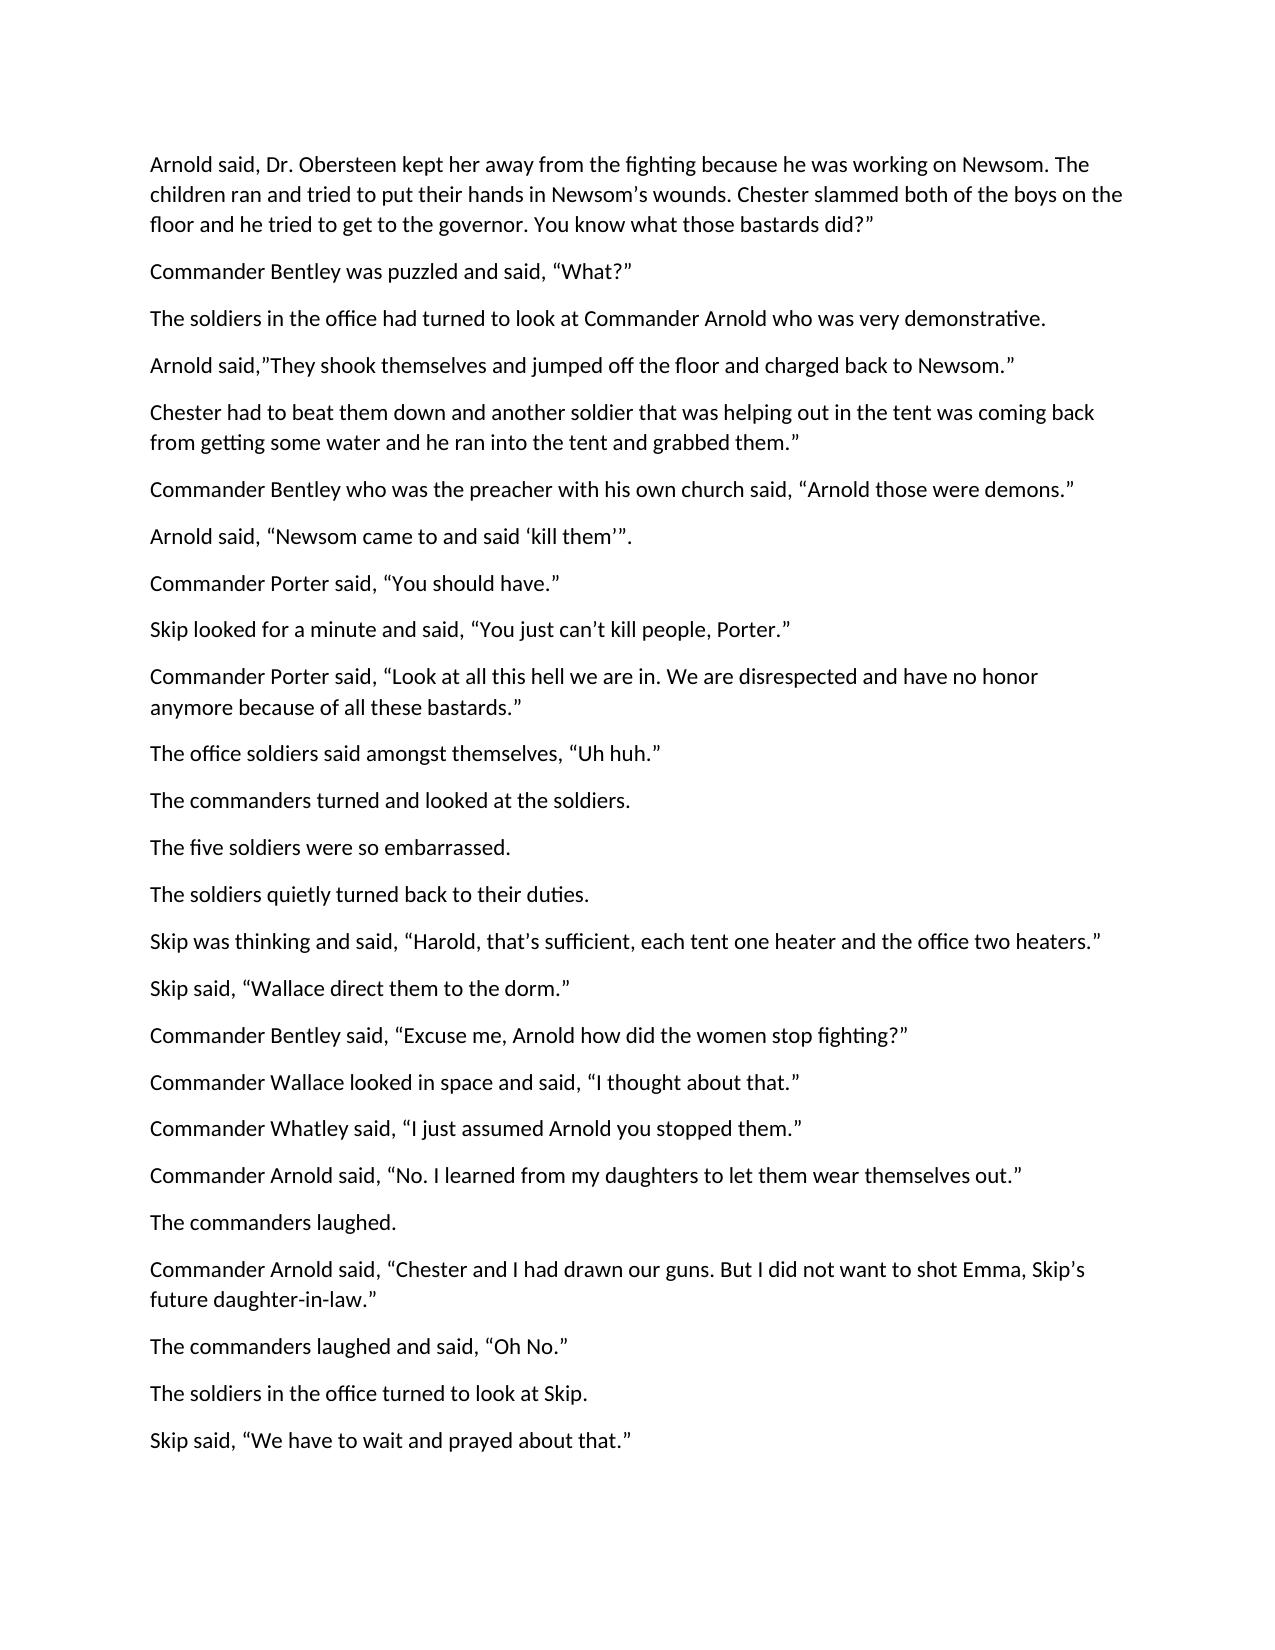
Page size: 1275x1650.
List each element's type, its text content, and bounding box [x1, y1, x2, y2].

text The commanders laughed. [150, 1208, 1125, 1236]
text The commanders turned and looked at the soldiers. [150, 786, 1125, 814]
text Skip looked for a minute and said, “You just can’t kill people, Porter.” [150, 616, 1125, 644]
text Skip said, “We have to wait and prayed about that.” [150, 1426, 1125, 1454]
text Arnold said,”They shook themselves and jumped off the floor and charged back to Newsom.” [150, 351, 1125, 379]
text Commander Bentley was puzzled and said, “What?” [150, 257, 1125, 285]
text Commander Porter said, “Look at all this hell we are in. We are disrespected and have no honor anymore because of all these bastards.” [150, 662, 1125, 721]
text Commander Porter said, “You should have.” [150, 569, 1125, 597]
text Chester had to beat them down and another soldier that was helping out in the tent was coming back from getting some water and he ran into the tent and grabbed them.” [150, 398, 1125, 456]
text Commander Arnold said, “No. I learned from my daughters to let them wear themselves out.” [150, 1161, 1125, 1189]
text The commanders laughed and said, “Oh No.” [150, 1332, 1125, 1360]
text Commander Bentley said, “Excuse me, Arnold how did the women stop fighting?” [150, 1021, 1125, 1049]
text The soldiers in the office turned to look at Skip. [150, 1379, 1125, 1407]
text The soldiers quietly turned back to their duties. [150, 880, 1125, 908]
text Commander Bentley who was the preacher with his own church said, “Arnold those were demons.” [150, 475, 1125, 503]
text Commander Whatley said, “I just assumed Arnold you stopped them.” [150, 1114, 1125, 1143]
text Skip was thinking and said, “Harold, that’s sufficient, each tent one heater and the office two heaters.” [150, 927, 1125, 955]
text The soldiers in the office had turned to look at Commander Arnold who was very demonstrative. [150, 304, 1125, 332]
text Commander Wallace looked in space and said, “I thought about that.” [150, 1068, 1125, 1096]
text Arnold said, Dr. Obersteen kept her away from the fighting because he was working on Newsom. The children ran and tried to put their hands in Newsom’s wounds. Chester slammed both of the boys on the floor and he tried to get to the governor. You know what those bastards did?” [150, 150, 1125, 238]
text Skip said, “Wallace direct them to the dorm.” [150, 974, 1125, 1002]
text The five soldiers were so embarrassed. [150, 833, 1125, 861]
text Commander Arnold said, “Chester and I had drawn our guns. But I did not want to shot Emma, Skip’s future daughter-in-law.” [150, 1255, 1125, 1313]
text The office soldiers said amongst themselves, “Uh huh.” [150, 739, 1125, 768]
text Arnold said, “Newsom came to and said ‘kill them’”. [150, 522, 1125, 550]
